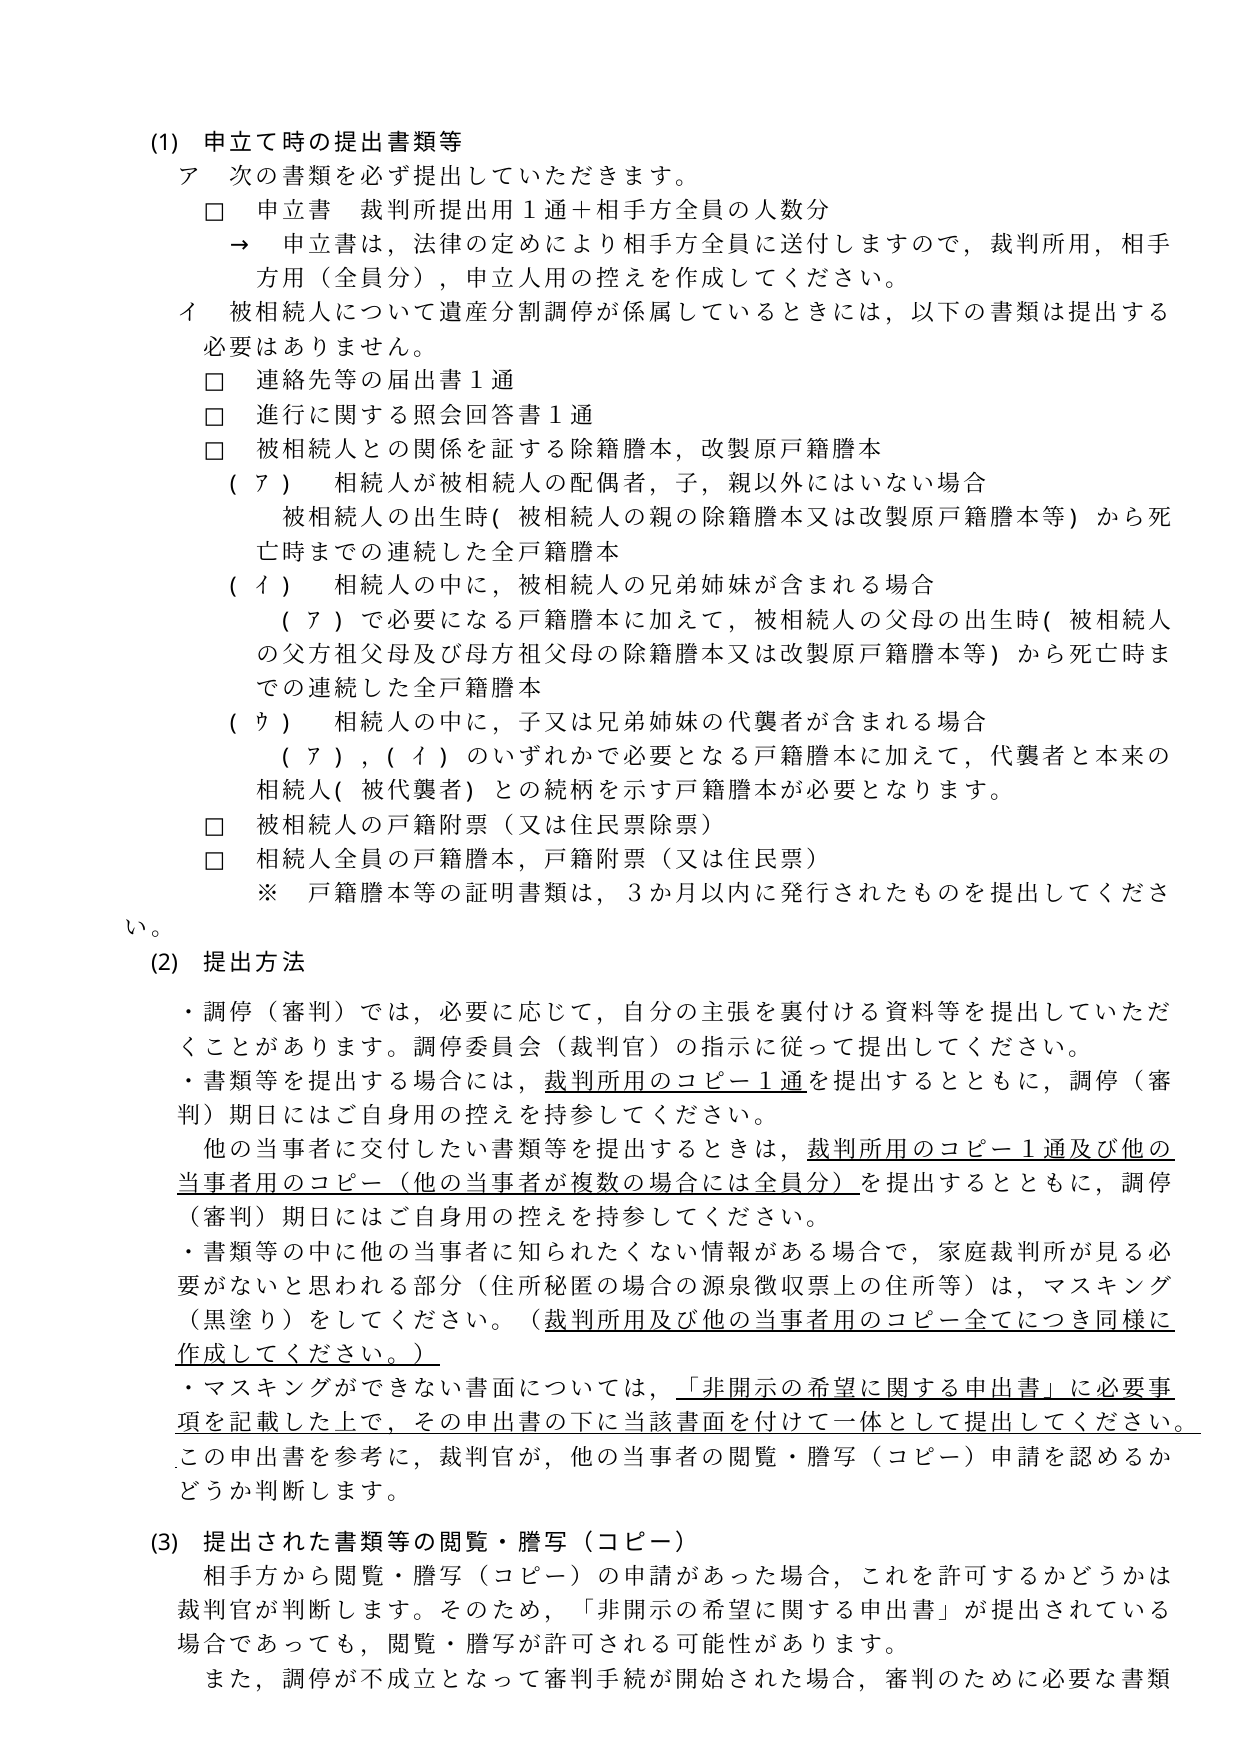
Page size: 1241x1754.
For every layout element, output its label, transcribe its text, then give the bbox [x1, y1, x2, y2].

text □ 申立書 裁判所提出用１通＋相手方全員の人数分 [124, 191, 1174, 225]
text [177, 1660, 1174, 1694]
text ・書類等の中に他の当事者に知られたくない情報がある場合で，家庭裁判所が見る必要がないと思われる部分（住所秘匿の場合の源泉徴収票上の住所等）は，マスキング（黒塗り）をしてください。（裁判所用及び他の当事者用のコピー全てにつき同様に作成してください。） [175, 1233, 1174, 1369]
text □ 被相続人との関係を証する除籍謄本，改製原戸籍謄本 [124, 430, 1174, 464]
text ※ 戸籍謄本等の証明書類は，３か月以内に発行されたものを提出してください。 [124, 874, 1174, 943]
text → 申立書は，法律の定めにより相手方全員に送付しますので，裁判所用，相手方用（全員分），申立人用の控えを作成してください。 [229, 225, 1174, 294]
text 被相続人の出生時(被相続人の親の除籍謄本又は改製原戸籍謄本等)から死亡時までの連続した全戸籍謄本 [256, 499, 1174, 567]
text ア 次の書類を必ず提出していただきます。 [124, 157, 1174, 191]
text ・マスキングができない書面については，「非開示の希望に関する申出書」に必要事項を記載した上で，その申出書の下に当該書面を付けて一体として提出してください。この申出書を参考に，裁判官が，他の当事者の閲覧・謄写（コピー）申請を認めるかどうか判断します。 [175, 1369, 1174, 1433]
text ・マスキングができない書面については，「非開示の希望に関する申出書」に必要事項を記載した上で，その申出書の下に当該書面を付けて一体として提出してください。この申出書を参考に，裁判官が，他の当事者の閲覧・謄写（コピー）申請を認めるかどうか判断します。 [175, 1434, 1174, 1506]
text (ｲ) 相続人の中に，被相続人の兄弟姉妹が含まれる場合 [151, 567, 1174, 601]
text (ｱ)で必要になる戸籍謄本に加えて，被相続人の父母の出生時(被相続人の父方祖父母及び母方祖父母の除籍謄本又は改製原戸籍謄本等)から死亡時までの連続した全戸籍謄本 [151, 601, 1174, 704]
text (ｳ) 相続人の中に，子又は兄弟姉妹の代襲者が含まれる場合 [151, 704, 1174, 738]
text □ 連絡先等の届出書１通 [124, 362, 1174, 396]
text ・調停（審判）では，必要に応じて，自分の主張を裏付ける資料等を提出していただくことがあります。調停委員会（裁判官）の指示に従って提出してください。 [175, 994, 1174, 1062]
text 相手方から閲覧・謄写（コピー）の申請があった場合，これを許可するかどうかは裁判官が判断します。そのため，「非開示の希望に関する申出書」が提出されている場合であっても，閲覧・謄写が許可される可能性があります。 [177, 1557, 1174, 1660]
text □ 相続人全員の戸籍謄本，戸籍附票（又は住民票） [124, 840, 1174, 874]
text ・書類等を提出する場合には，裁判所用のコピー１通を提出するとともに，調停（審判）期日にはご自身用の控えを持参してください。 [175, 1062, 1174, 1130]
text (3) 提出された書類等の閲覧・謄写（コピー） [124, 1523, 1174, 1557]
text □ 被相続人の戸籍附票（又は住民票除票） [124, 806, 1174, 840]
text 他の当事者に交付したい書類等を提出するときは，裁判所用のコピー１通及び他の当事者用のコピー（他の当事者が複数の場合には全員分）を提出するとともに，調停（審判）期日にはご自身用の控えを持参してください。 [177, 1130, 1174, 1233]
text (1) 申立て時の提出書類等 [124, 123, 1174, 157]
text (2) 提出方法 [124, 943, 1174, 977]
text □ 進行に関する照会回答書１通 [124, 396, 1174, 430]
text イ 被相続人について遺産分割調停が係属しているときには，以下の書類は提出する必要はありません。 [177, 294, 1174, 362]
text (ｱ) 相続人が被相続人の配偶者，子，親以外にはいない場合 [151, 464, 1174, 499]
text (ｱ)，(ｲ)のいずれかで必要となる戸籍謄本に加えて，代襲者と本来の相続人(被代襲者)との続柄を示す戸籍謄本が必要となります。 [256, 738, 1174, 806]
